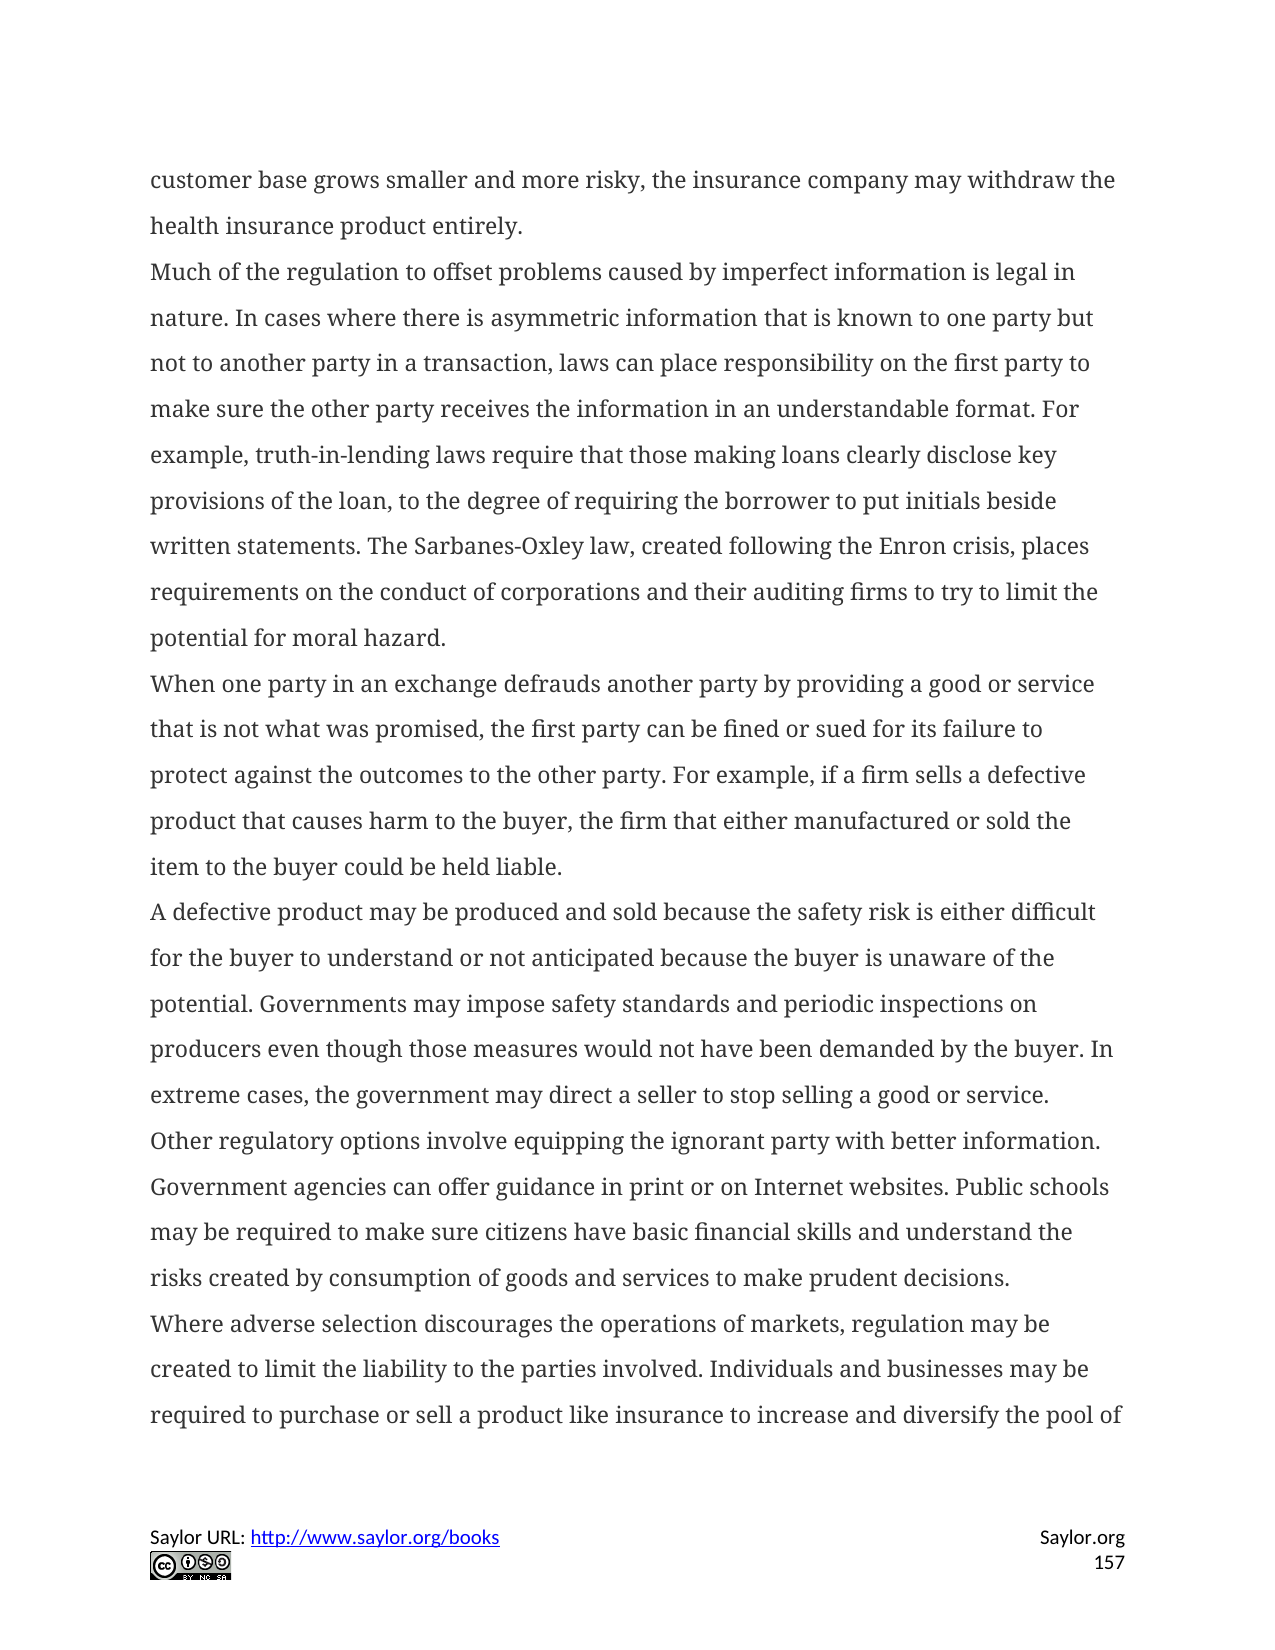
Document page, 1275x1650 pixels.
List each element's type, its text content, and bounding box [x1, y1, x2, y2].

text A defective product may be produced and sold because the safety risk is either difficult for the buyer to understand or not anticipated because the buyer is unaware of the potential. Governments may impose safety standards and periodic inspections on producers even though those measures would not have been demanded by the buyer. In extreme cases, the government may direct a seller to stop selling a good or service. [150, 882, 1125, 1110]
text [150, 1293, 1125, 1430]
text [150, 150, 1125, 241]
picture [150, 1551, 232, 1580]
text Much of the regulation to offset problems caused by imperfect information is legal in nature. In cases where there is asymmetric information that is known to one party but not to another party in a transaction, laws can place responsibility on the first party to make sure the other party receives the information in an understandable format. For example, truth-in-lending laws require that those making loans clearly disclose key provisions of the loan, to the degree of requiring the borrower to put initials beside written statements. The Sarbanes-Oxley law, created following the Enron crisis, places requirements on the conduct of corporations and their auditing firms to try to limit the potential for moral hazard. [150, 241, 1125, 653]
text When one party in an exchange defrauds another party by providing a good or service that is not what was promised, the first party can be fined or sued for its failure to protect against the outcomes to the other party. For example, if a firm sells a defective product that causes harm to the buyer, the firm that either manufactured or sold the item to the buyer could be held liable. [150, 653, 1125, 882]
text Other regulatory options involve equipping the ignorant party with better information. Government agencies can offer guidance in print or on Internet websites. Public schools may be required to make sure citizens have basic financial skills and understand the risks created by consumption of goods and services to make prudent decisions. [150, 1110, 1125, 1293]
